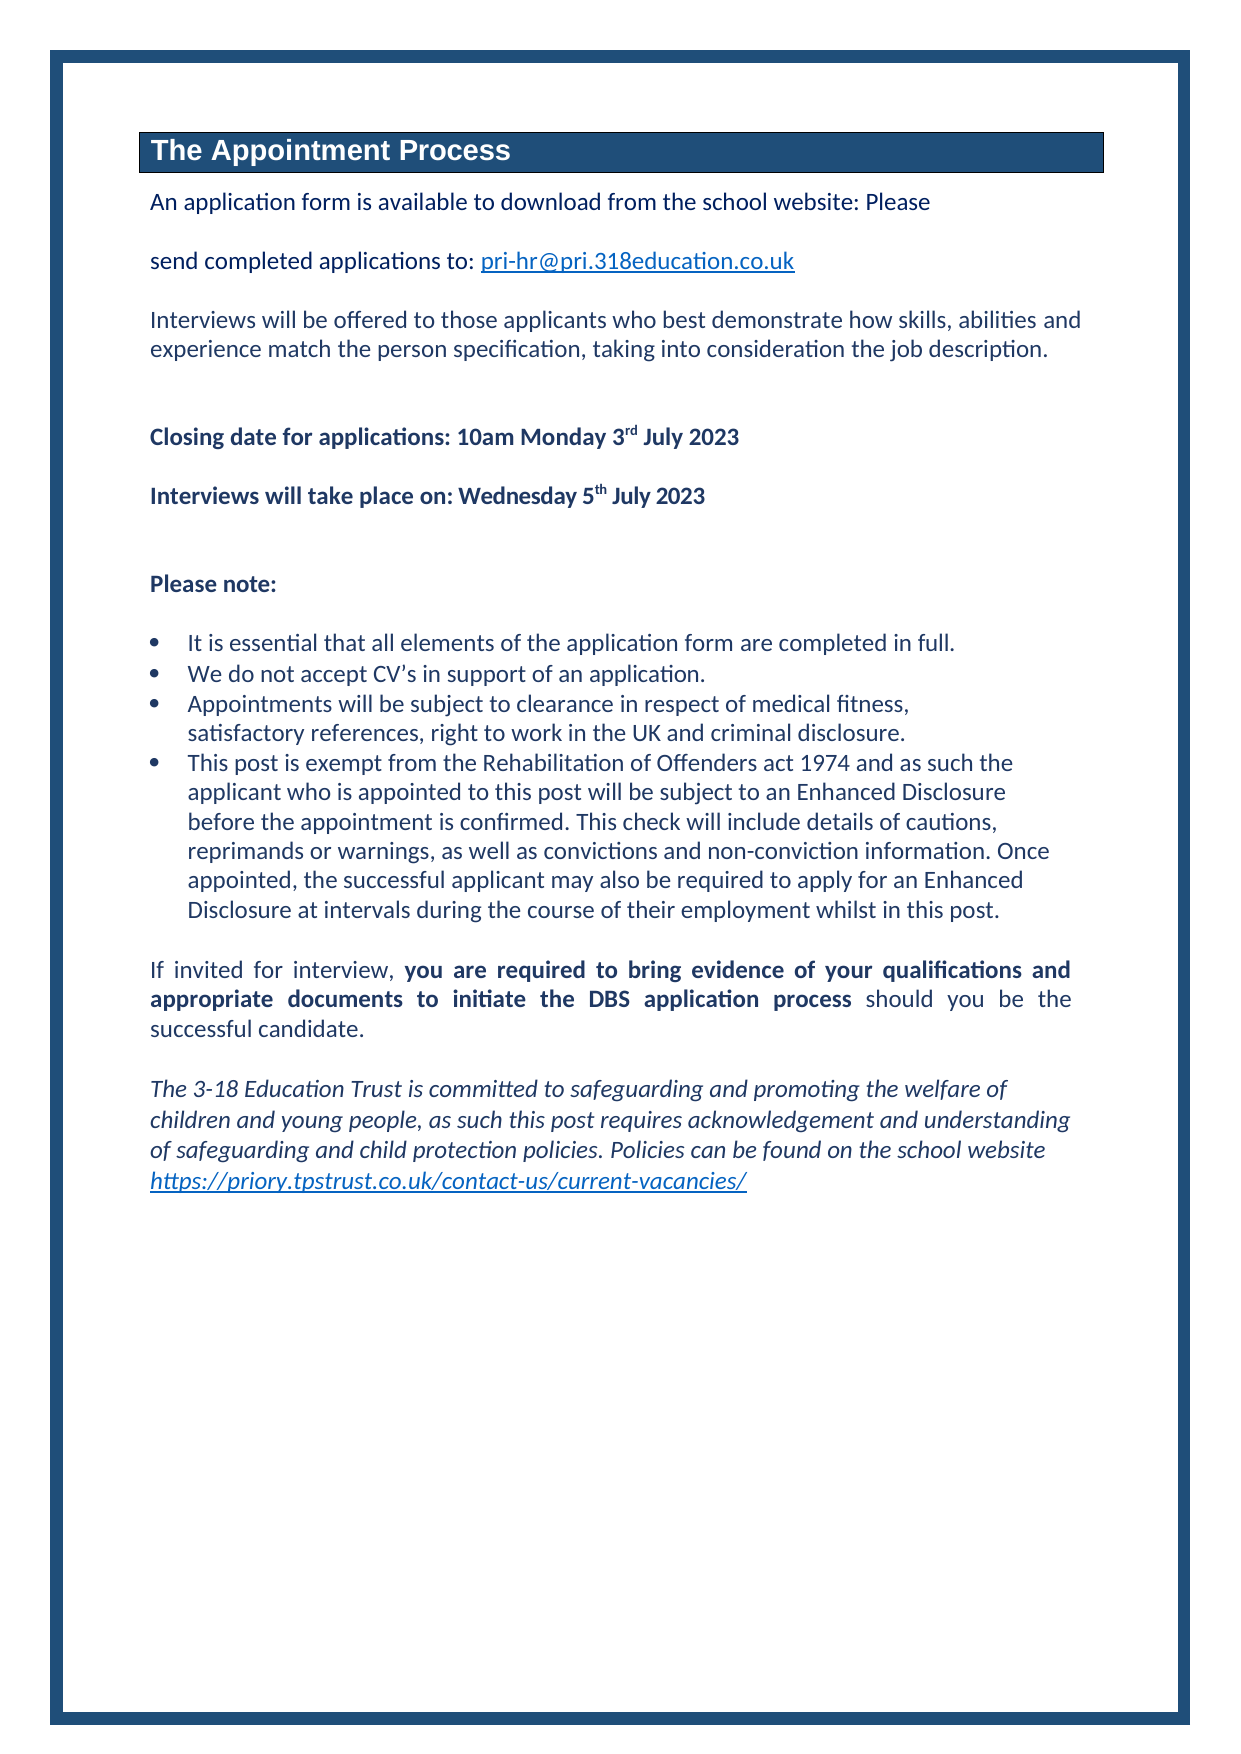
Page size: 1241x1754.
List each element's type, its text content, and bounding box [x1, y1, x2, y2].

text Interviews will be offered to those applicants who best demonstrate how skills, abilities and experience match the person specification, taking into consideration the job description. [150, 304, 1088, 364]
list It is essential that all elements of the application form are completed in full. [150, 627, 1157, 658]
list Appointments will be subject to clearance in respect of medical fitness, satisfactory references, right to work in the UK and criminal disclosure. [150, 689, 969, 748]
text Please note: [150, 568, 1157, 598]
text If invited for interview, you are required to bring evidence of your qualifications and appropriate documents to initiate the DBS application process should you be the successful candidate. [150, 954, 1072, 1044]
list We do not accept CV’s in support of an application. [150, 658, 1157, 688]
list This post is exempt from the Rehabilitation of Offenders act 1974 and as such the applicant who is appointed to this post will be subject to an Enhanced Disclosure before the appointment is confirmed. This check will include details of cautions, reprimands or warnings, as well as convictions and non-conviction information. Once appointed, the successful applicant may also be required to apply for an Enhanced Disclosure at intervals during the course of their employment whilst in this post. [150, 748, 1079, 924]
text An application form is available to download from the school website: Please send completed applications to: pri-hr@pri.318education.co.uk [150, 186, 982, 275]
text Closing date for applications: 10am Monday 3rd July 2023 [150, 421, 1157, 451]
text Interviews will take place on: Wednesday 5th July 2023 [150, 480, 1157, 511]
text The 3-18 Education Trust is committed to safeguarding and promoting the welfare of children and young people, as such this post requires acknowledgement and understanding of safeguarding and child protection policies. Policies can be found on the school website https://priory.tpstrust.co.uk/contact-us/current-vacancies/ [150, 1073, 1088, 1196]
